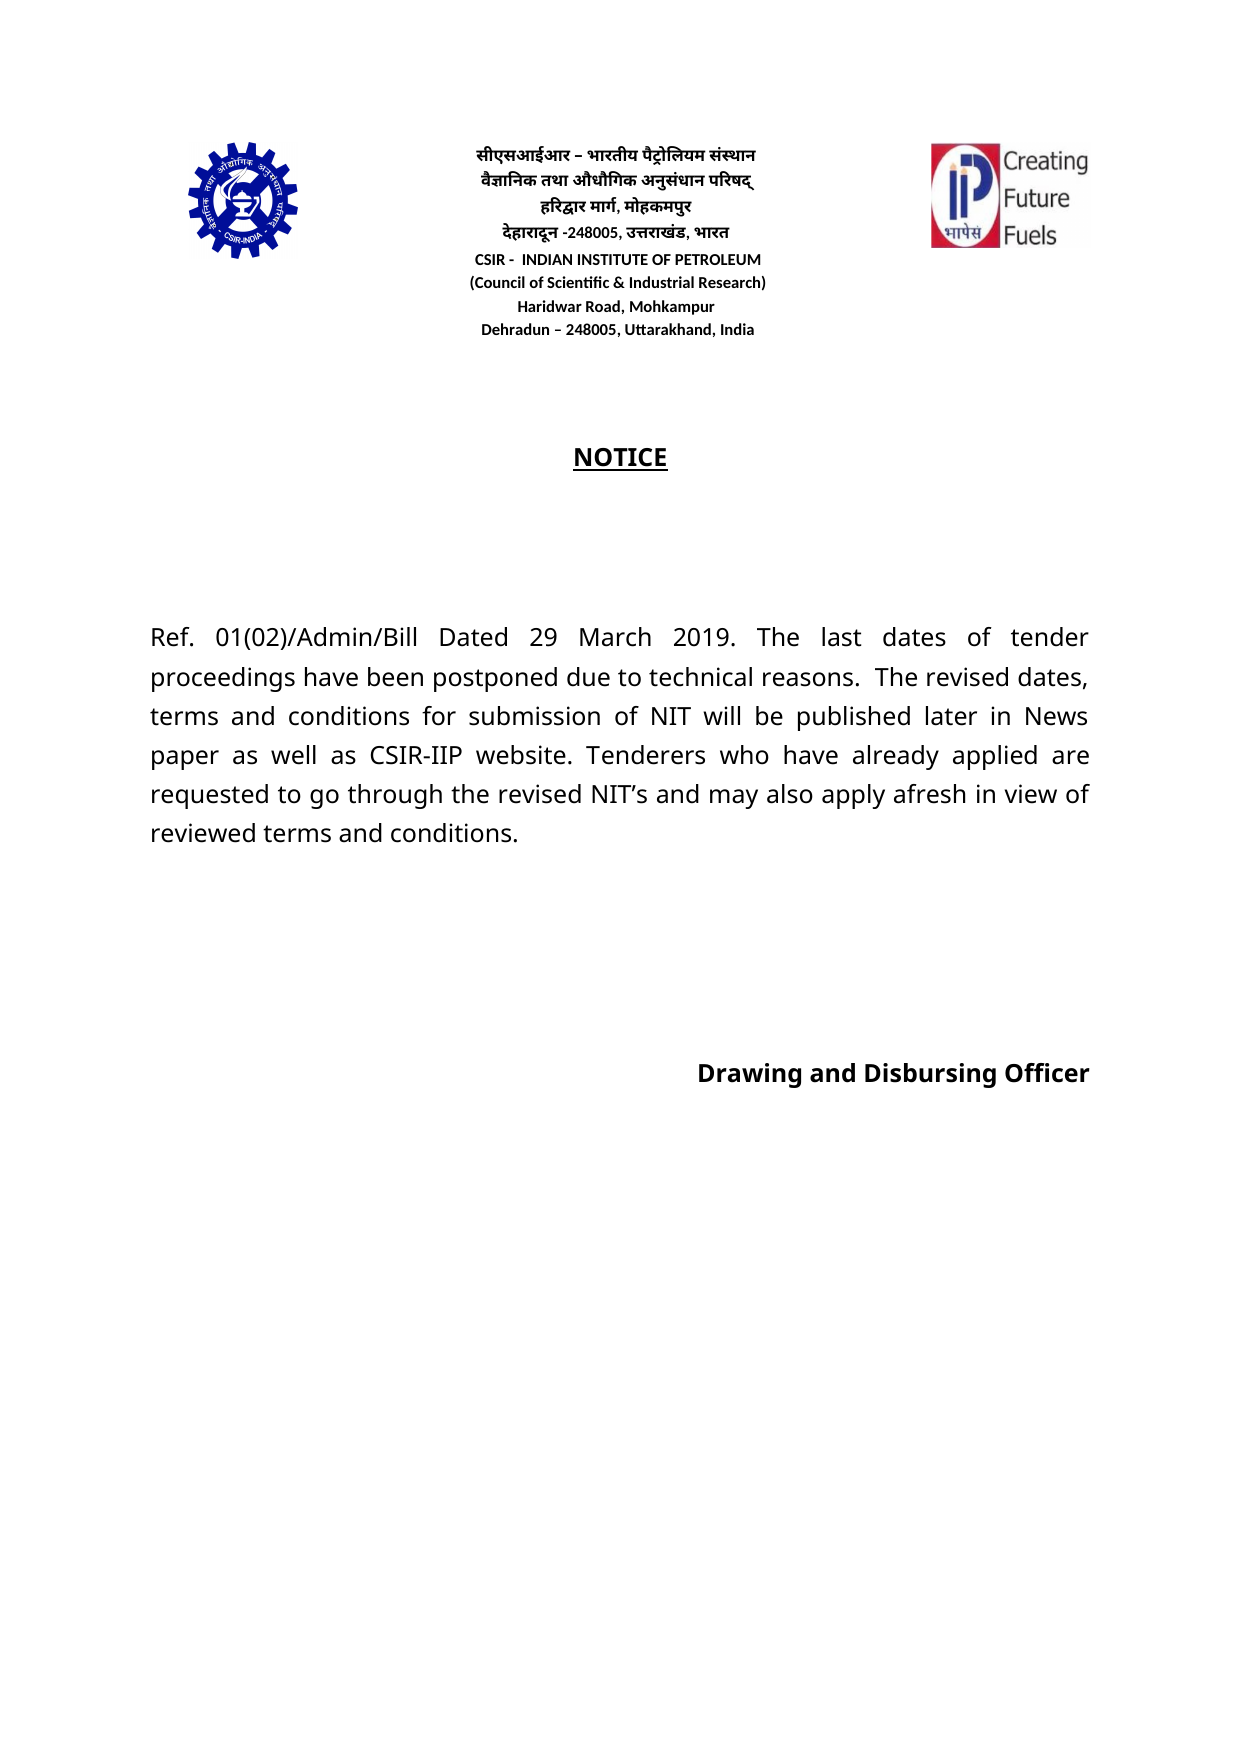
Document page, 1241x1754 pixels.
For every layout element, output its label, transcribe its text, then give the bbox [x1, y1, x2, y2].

picture [932, 143, 1090, 247]
text NOTICE [150, 440, 1090, 474]
text Ref. 01(02)/Admin/Bill Dated 29 March 2019. The last dates of tender proceedings have been postponed due to technical reasons. The revised dates, terms and conditions for submission of NIT will be published later in News paper as well as CSIR-IIP website. Tenderers who have already applied are requested to go through the revised NIT’s and may also apply afresh in view of reviewed terms and conditions. [150, 620, 1090, 850]
text Drawing and Disbursing Officer [150, 1056, 1090, 1090]
picture [188, 142, 298, 259]
